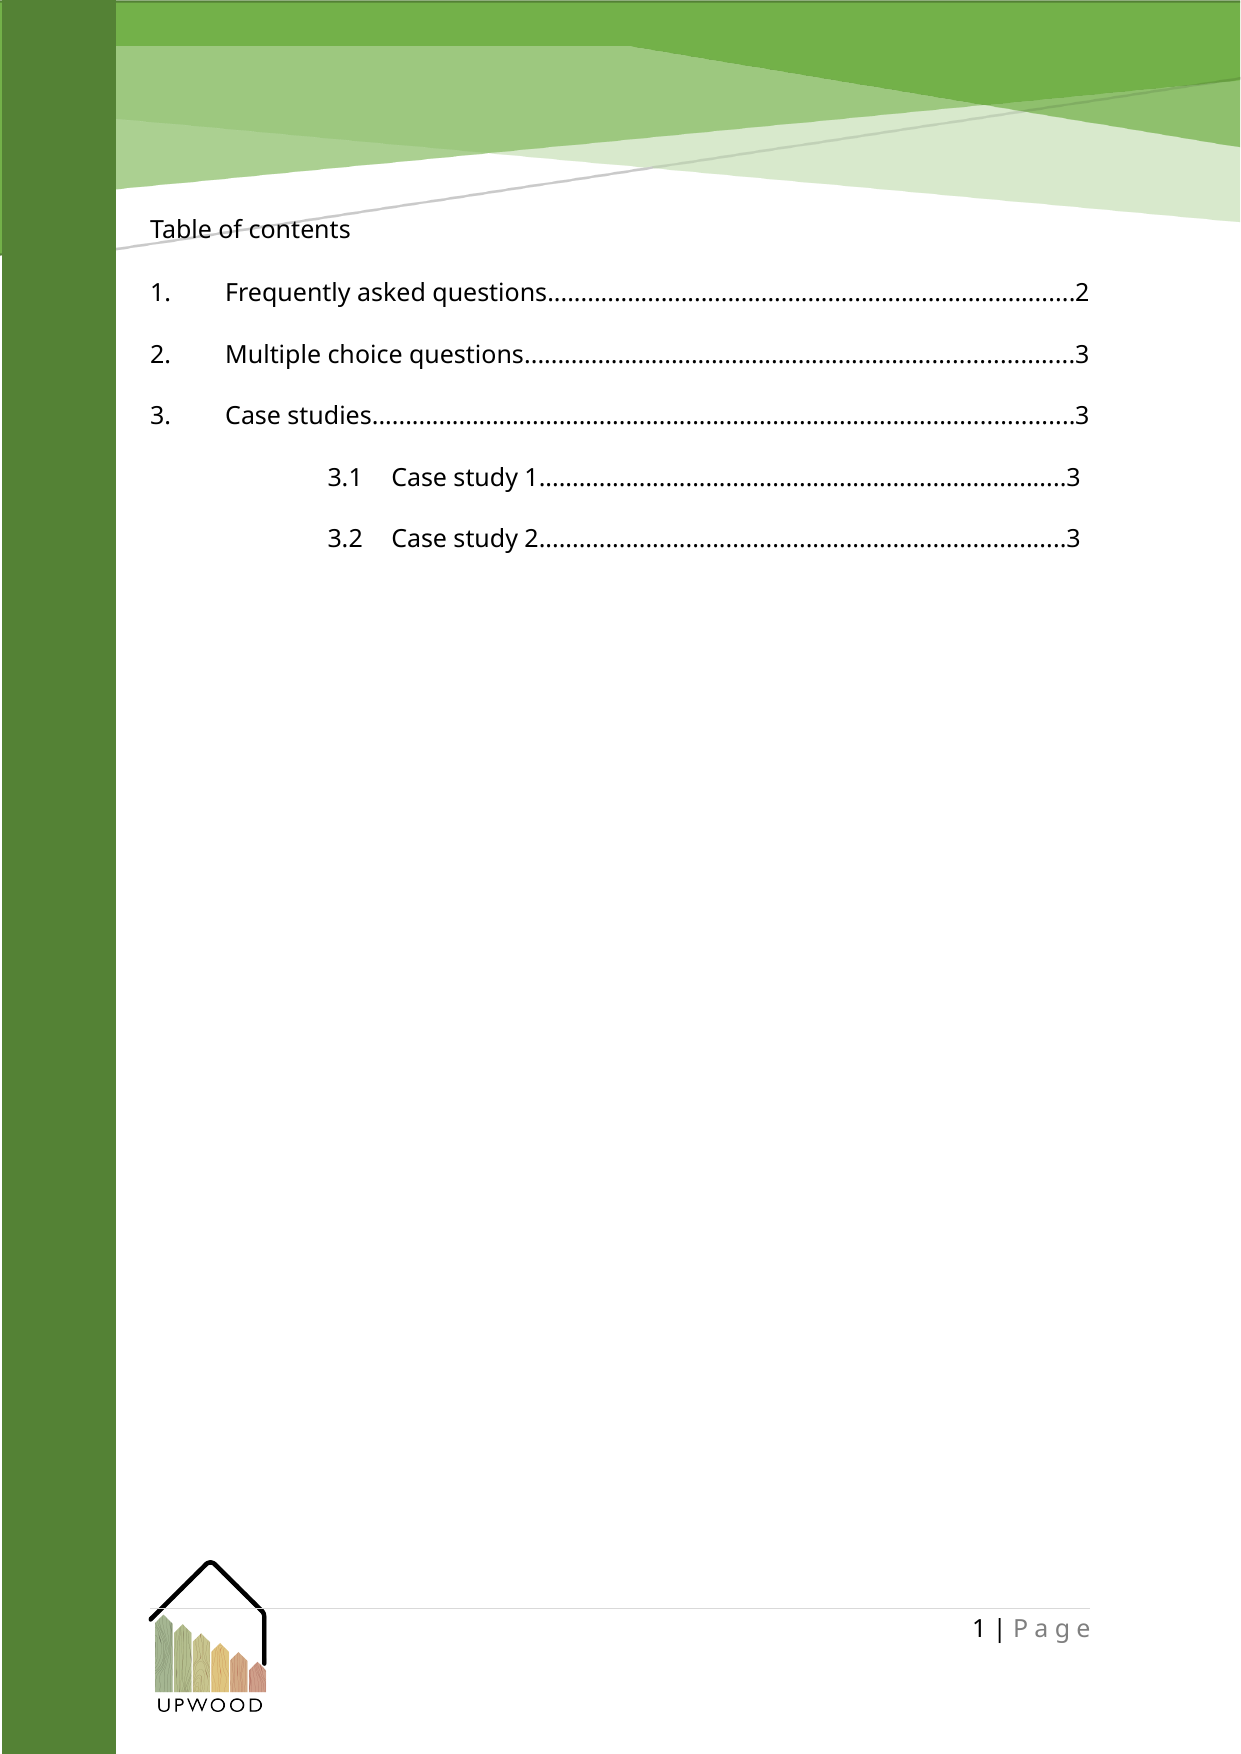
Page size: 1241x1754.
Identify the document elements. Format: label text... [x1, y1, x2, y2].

text Table of contents [150, 211, 1090, 245]
picture [116, 46, 1241, 283]
picture [148, 1560, 267, 1712]
